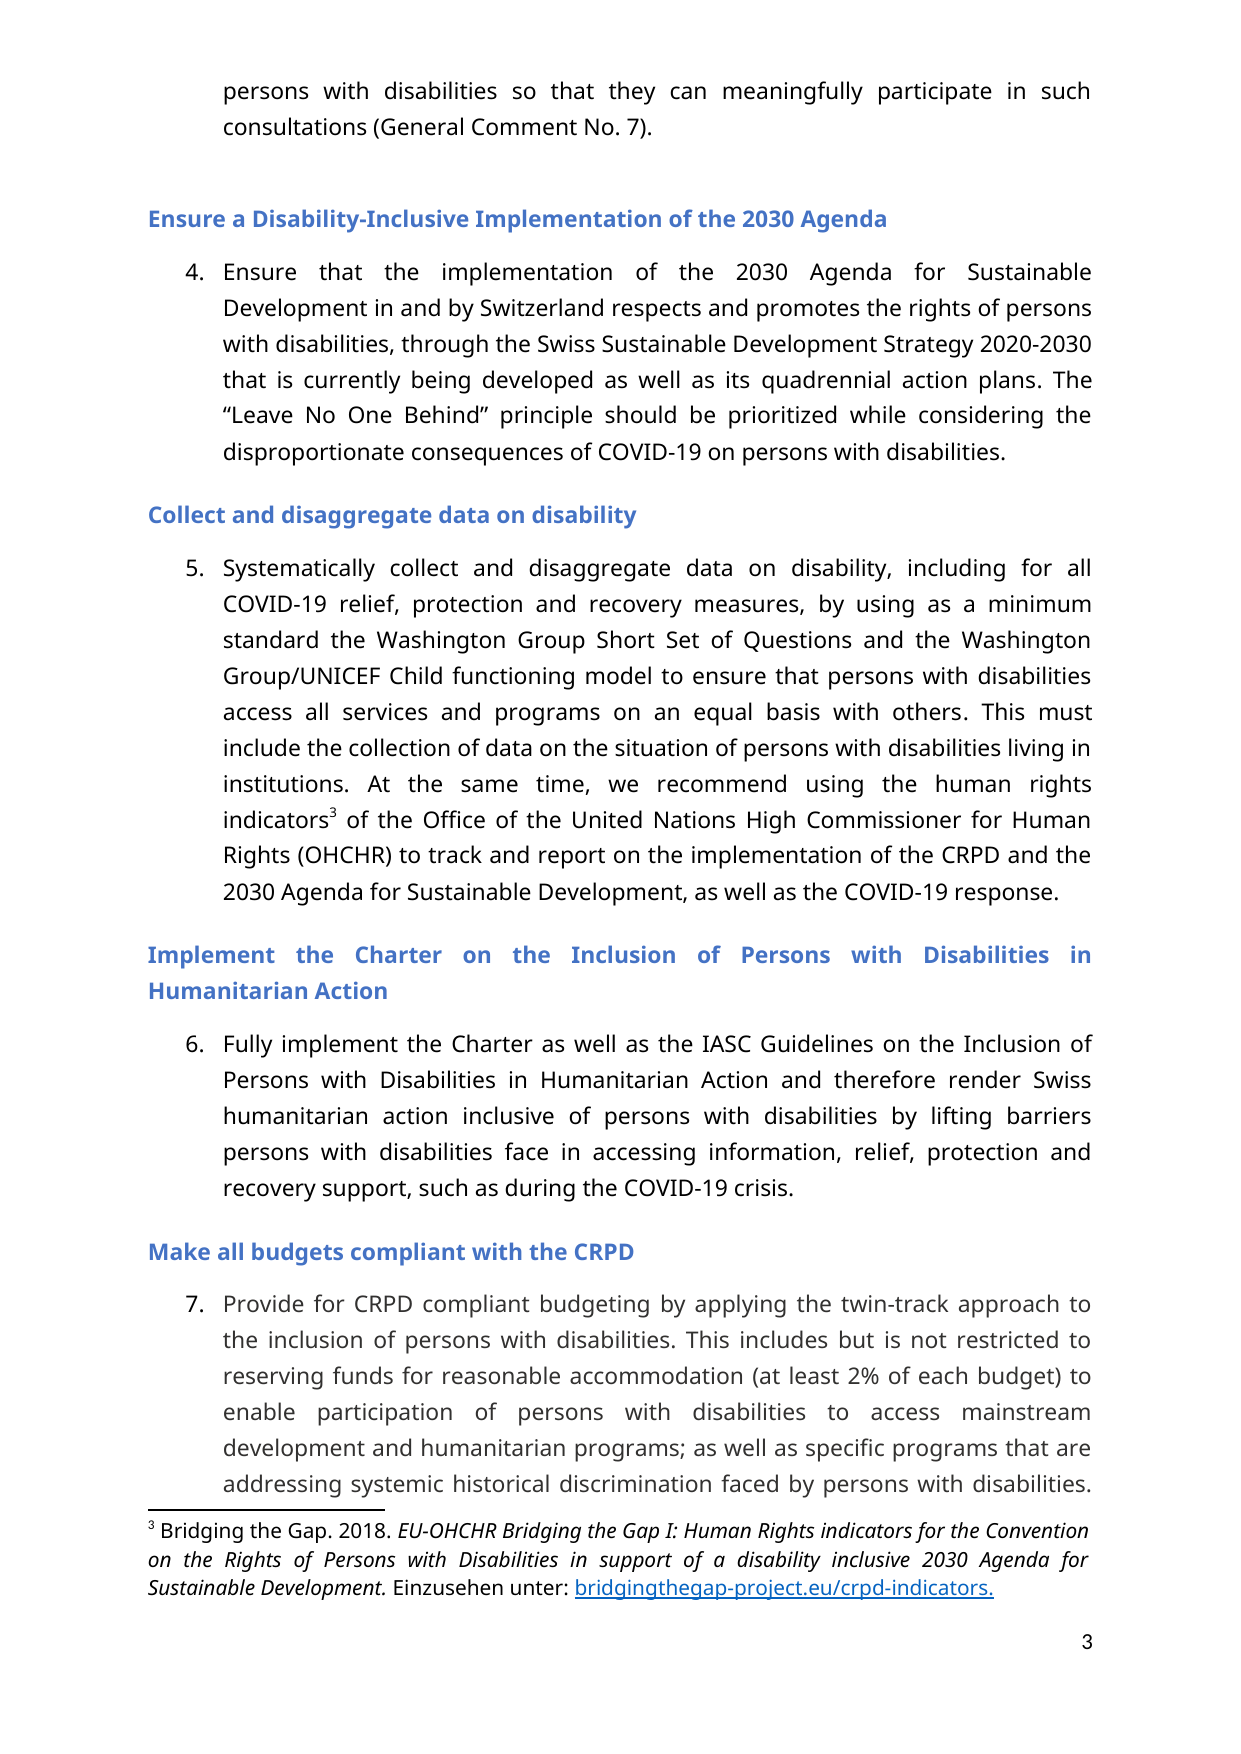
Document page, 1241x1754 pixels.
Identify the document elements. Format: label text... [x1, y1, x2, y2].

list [185, 1288, 1093, 1499]
subtitle Ensure a Disability-Inclusive Implementation of the 2030 Agenda [148, 203, 1093, 234]
subtitle Make all budgets compliant with the CRPD [148, 1236, 1093, 1267]
list Ensure that the implementation of the 2030 Agenda for Sustainable Development in and by Switzerland respects and promotes the rights of persons with disabilities, through the Swiss Sustainable Development Strategy 2020-2030 that is currently being developed as well as its quadrennial action plans. The “Leave No One Behind” principle should be prioritized while considering the disproportionate consequences of COVID-19 on persons with disabilities. [185, 256, 1093, 467]
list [185, 75, 1093, 142]
subtitle Implement the Charter on the Inclusion of Persons with Disabilities in Humanitarian Action [148, 939, 1093, 1007]
list Fully implement the Charter as well as the IASC Guidelines on the Inclusion of Persons with Disabilities in Humanitarian Action and therefore render Swiss humanitarian action inclusive of persons with disabilities by lifting barriers persons with disabilities face in accessing information, relief, protection and recovery support, such as during the COVID-19 crisis. [185, 1028, 1093, 1203]
list Systematically collect and disaggregate data on disability, including for all COVID-19 relief, protection and recovery measures, by using as a minimum standard the Washington Group Short Set of Questions and the Washington Group/UNICEF Child functioning model to ensure that persons with disabilities access all services and programs on an equal basis with others. This must include the collection of data on the situation of persons with disabilities living in institutions. At the same time, we recommend using the human rights indicators of the Office of the United Nations High Commissioner for Human Rights (OHCHR) to track and report on the implementation of the CRPD and the 2030 Agenda for Sustainable Development, as well as the COVID-19 response. [185, 552, 1093, 907]
subtitle Collect and disaggregate data on disability [148, 499, 1093, 531]
